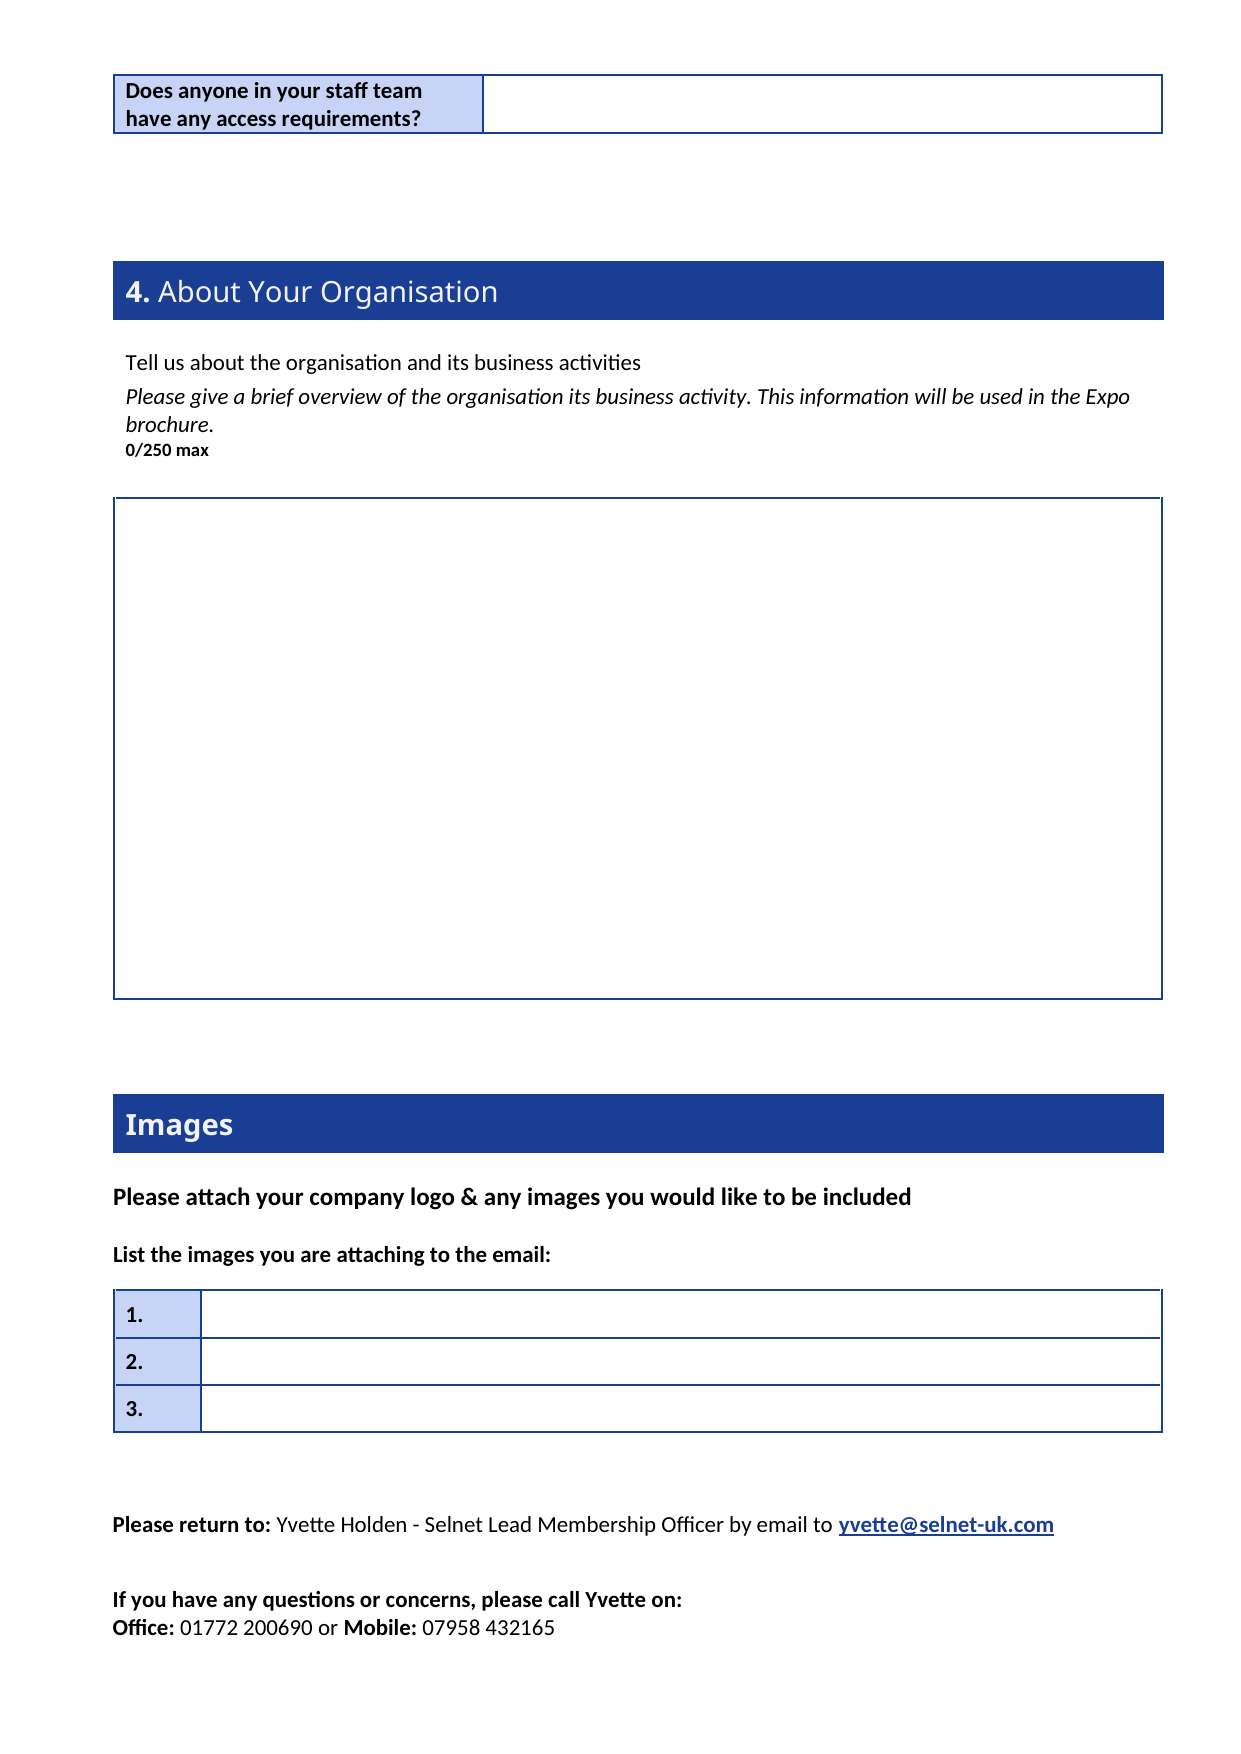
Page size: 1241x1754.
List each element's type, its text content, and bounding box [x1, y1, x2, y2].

table_cell Does anyone in your staff team have any access requirements? [115, 76, 482, 132]
table_cell [202, 1384, 1161, 1431]
table_cell 3. [115, 1384, 200, 1431]
table_cell 2. [115, 1337, 200, 1384]
text Please return to: Yvette Holden - Selnet Lead Membership Officer by email to yvette@selnet-uk.com [112, 1510, 1128, 1538]
table_cell [202, 1337, 1161, 1384]
text Office: 01772 200690 or Mobile: 07958 432165 [112, 1613, 1128, 1641]
table_cell 1. [115, 1289, 200, 1337]
text If you have any questions or concerns, please call Yvette on: [112, 1585, 1128, 1613]
table_cell [115, 497, 1161, 998]
table_header 4. About Your Organisation [116, 264, 1161, 317]
table_cell [202, 1289, 1161, 1337]
table_cell [484, 76, 1161, 132]
table_header Images [116, 1097, 1161, 1150]
table_cell Tell us about the organisation and its business activities Please give a brief overview of the organisation its business activity. This information will be used in the Expo brochure. 0/250 max [114, 320, 1162, 497]
table_cell Please attach your company logo & any images you would like to be included List the images you are attaching to the email: [114, 1153, 1162, 1289]
